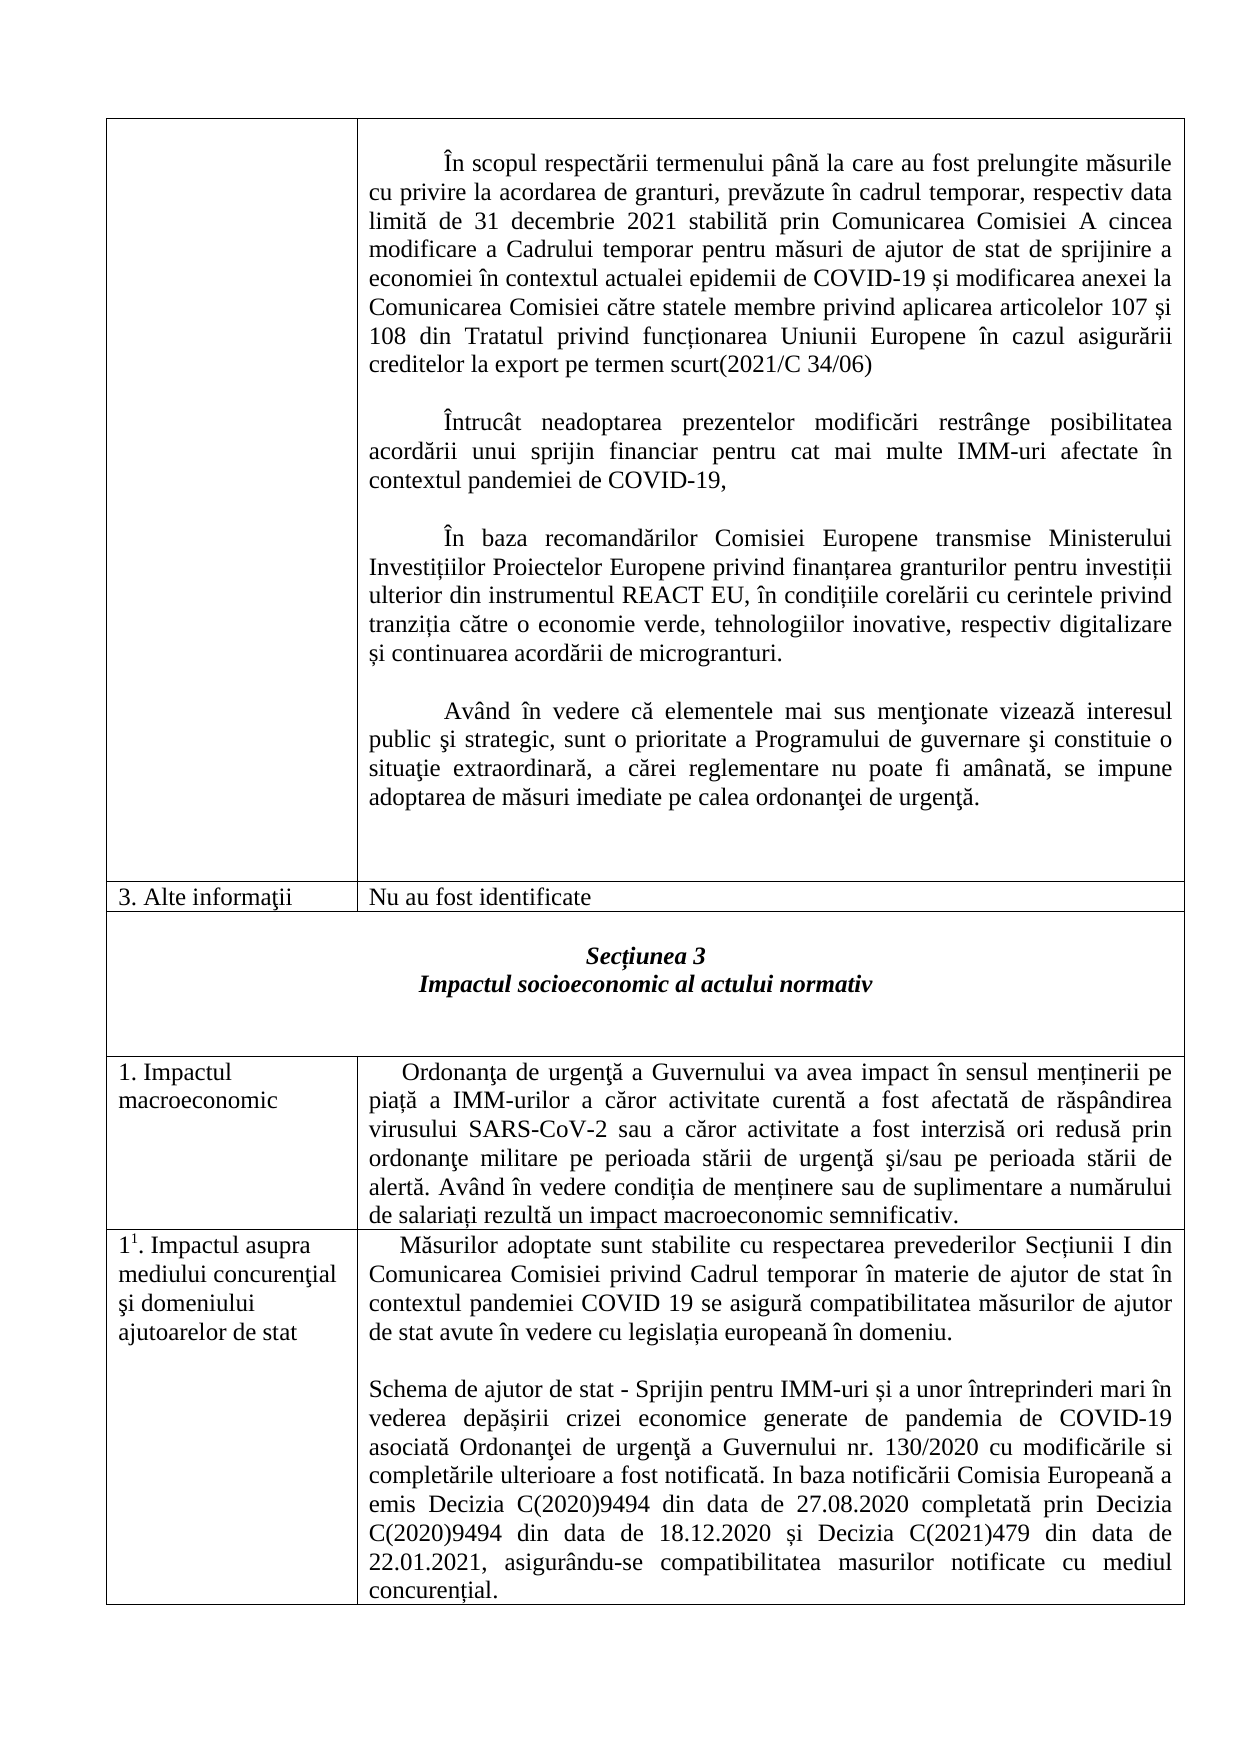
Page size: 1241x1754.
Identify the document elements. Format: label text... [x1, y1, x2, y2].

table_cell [358, 119, 1184, 881]
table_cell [358, 1230, 1184, 1604]
table_cell 1. Impactul macroeconomic [107, 1057, 357, 1229]
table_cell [107, 119, 357, 881]
table_cell 3. Alte informaţii [107, 882, 357, 911]
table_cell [107, 1230, 357, 1604]
table_cell Secțiunea 3 Impactul socioeconomic al actului normativ [107, 912, 1184, 1056]
table_cell Nu au fost identificate [358, 882, 1184, 911]
table_cell Ordonanţa de urgenţă a Guvernului va avea impact în sensul menținerii pe piață a IMM-urilor a căror activitate curentă a fost afectată de răspândirea virusului SARS-CoV-2 sau a căror activitate a fost interzisă ori redusă prin ordonanţe militare pe perioada stării de urgenţă şi/sau pe perioada stării de alertă. Având în vedere condiția de menținere sau de suplimentare a numărului de salariați rezultă un impact macroeconomic semnificativ. [358, 1057, 1184, 1229]
